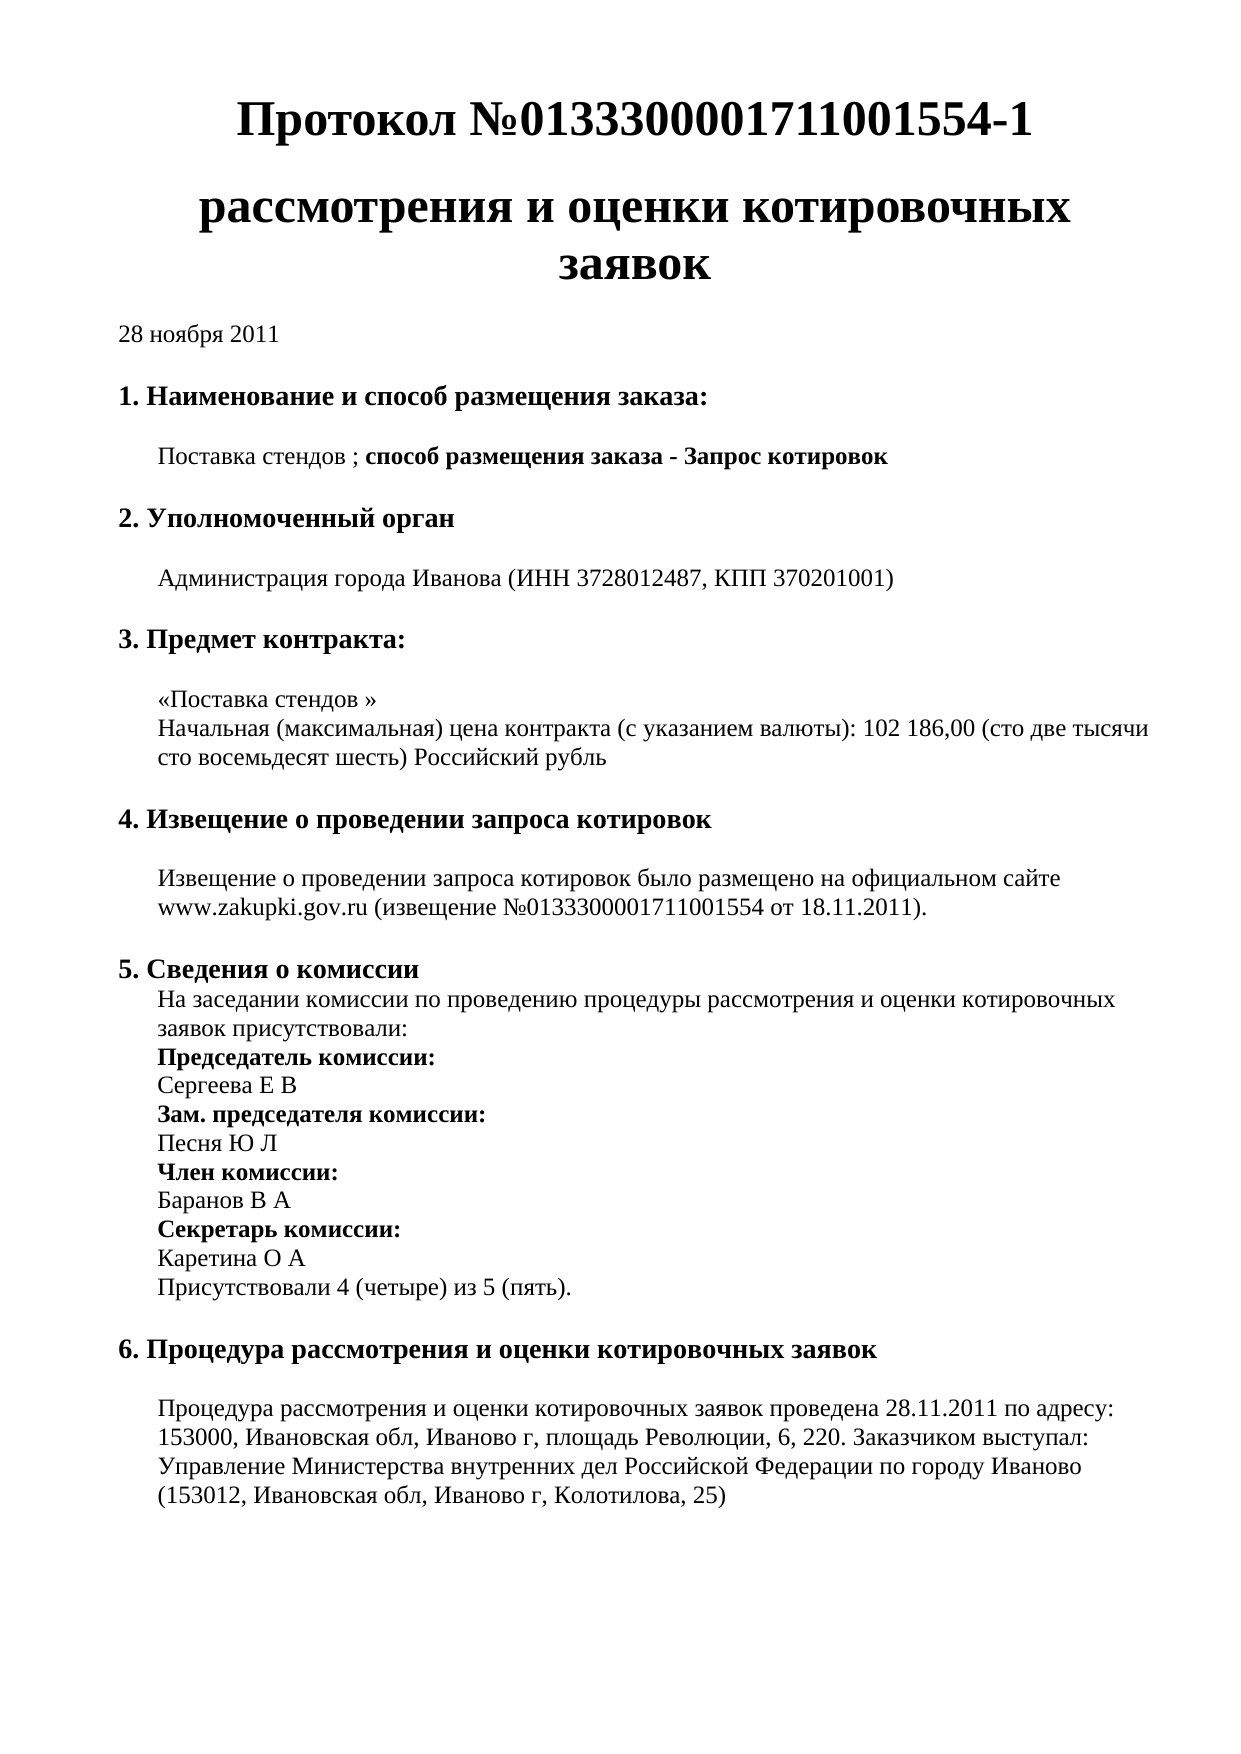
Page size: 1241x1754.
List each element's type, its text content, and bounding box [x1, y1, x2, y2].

text Протокол №0133300001711001554-1 [118, 89, 1152, 146]
text 4. Извещение о проведении запроса котировок [118, 802, 1152, 834]
text Секретарь комиссии: Каретина О А [157, 1214, 1152, 1272]
text Извещение о проведении запроса котировок было размещено на официальном сайте www.zakupki.gov.ru (извещение №0133300001711001554 от 18.11.2011). [157, 863, 1152, 921]
text Председатель комиссии: Сергеева Е В [157, 1042, 1152, 1099]
text рассмотрения и оценки котировочных заявок [118, 175, 1152, 290]
text 3. Предмет контракта: [118, 623, 1152, 655]
text Администрация города Иванова (ИНН 3728012487, КПП 370201001) [157, 563, 1152, 591]
text На заседании комиссии по проведению процедуры рассмотрения и оценки котировочных заявок присутствовали: [157, 984, 1152, 1042]
text 2. Уполномоченный орган [118, 501, 1152, 533]
text Зам. председателя комиссии: Песня Ю Л [157, 1099, 1152, 1157]
text 1. Наименование и способ размещения заказа: [118, 379, 1152, 412]
text Поставка стендов ; способ размещения заказа - Запрос котировок [157, 441, 1152, 470]
text Процедура рассмотрения и оценки котировочных заявок проведена 28.11.2011 по адресу: 153000, Ивановская обл, Иваново г, площадь Революции, 6, 220. Заказчиком выступал: Управление Министерства внутренних дел Российской Федерации по городу Иваново (153012, Ивановская обл, Иваново г, Колотилова, 25) [157, 1393, 1152, 1508]
text Член комиссии: Баранов В А [157, 1157, 1152, 1214]
text 6. Процедура рассмотрения и оценки котировочных заявок [118, 1332, 1152, 1364]
text 28 ноября 2011 [118, 319, 1152, 348]
text Присутствовали 4 (четыре) из 5 (пять). [157, 1272, 1152, 1301]
text «Поставка стендов » Начальная (максимальная) цена контракта (с указанием валюты): 102 186,00 (сто две тысячи сто восемьдесят шесть) Российский рубль [157, 684, 1152, 770]
text 5. Сведения о комиссии [118, 952, 1152, 984]
